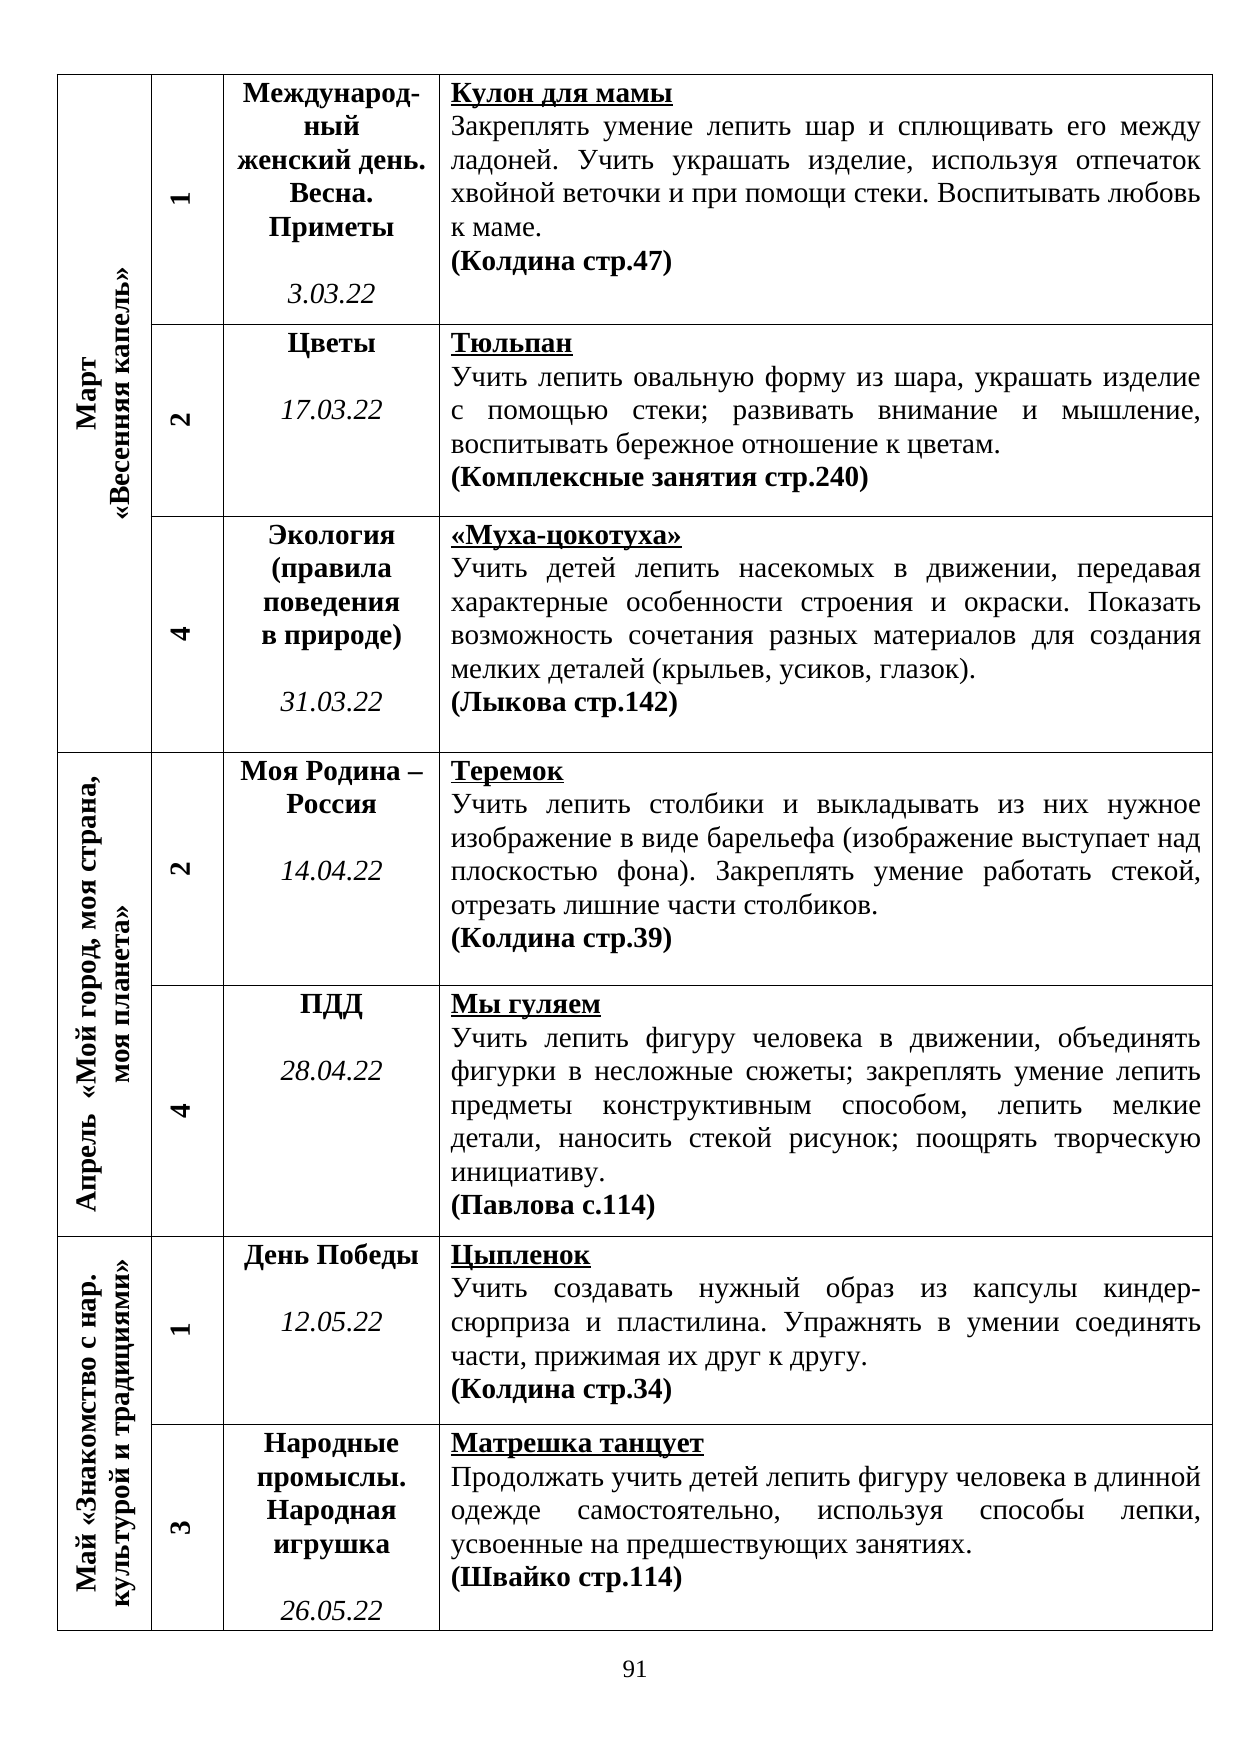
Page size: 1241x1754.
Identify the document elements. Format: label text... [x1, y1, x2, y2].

table_cell 2 [152, 753, 223, 985]
table_cell «Муха-цокотуха» Учить детей лепить насекомых в движении, передавая характерные особенности строения и окраски. Показать возможность сочетания разных материалов для создания мелких деталей (крыльев, усиков, глазок). (Лыкова стр.142) [440, 517, 1212, 752]
table_cell 1 [152, 1237, 223, 1424]
table_cell 3 [152, 1425, 223, 1630]
table_cell Народные промыслы. Народная игрушка 26.05.22 [224, 1425, 439, 1630]
table_cell Цветы 17.03.22 [224, 325, 439, 516]
table_cell ПДД 28.04.22 [224, 986, 439, 1236]
table_cell Моя Родина – Россия 14.04.22 [224, 753, 439, 985]
table_cell Май «Знакомство с нар. культурой и традициями» [58, 1237, 151, 1630]
table_cell День Победы 12.05.22 [224, 1237, 439, 1424]
table_cell Международ-ный женский день. Весна. Приметы 3.03.22 [224, 75, 439, 324]
table_cell Цыпленок Учить создавать нужный образ из капсулы киндер-сюрприза и пластилина. Упражнять в умении соединять части, прижимая их друг к другу. (Колдина стр.34) [440, 1237, 1212, 1424]
table_cell Апрель «Мой город, моя страна, моя планета» [58, 753, 151, 1236]
table_cell Матрешка танцует Продолжать учить детей лепить фигуру человека в длинной одежде самостоятельно, используя способы лепки, усвоенные на предшествующих занятиях. (Швайко стр.114) [440, 1425, 1212, 1630]
table_cell 4 [152, 986, 223, 1236]
table_cell Мы гуляем Учить лепить фигуру человека в движении, объединять фигурки в несложные сюжеты; закреплять умение лепить предметы конструктивным способом, лепить мелкие детали, наносить стекой рисунок; поощрять творческую инициативу. (Павлова с.114) [440, 986, 1212, 1236]
table_cell 1 [152, 75, 223, 324]
table_cell Теремок Учить лепить столбики и выкладывать из них нужное изображение в виде барельефа (изображение выступает над плоскостью фона). Закреплять умение работать стекой, отрезать лишние части столбиков. (Колдина стр.39) [440, 753, 1212, 985]
table_cell Тюльпан Учить лепить овальную форму из шара, украшать изделие с помощью стеки; развивать внимание и мышление, воспитывать бережное отношение к цветам. (Комплексные занятия стр.240) [440, 325, 1212, 516]
table_cell Кулон для мамы Закреплять умение лепить шар и сплющивать его между ладоней. Учить украшать изделие, используя отпечаток хвойной веточки и при помощи стеки. Воспитывать любовь к маме. (Колдина стр.47) [440, 75, 1212, 324]
table_cell 4 [152, 517, 223, 752]
table_cell Экология (правила поведения в природе) 31.03.22 [224, 517, 439, 752]
table_cell 2 [152, 325, 223, 516]
table_cell Март «Весенняя капель» [58, 75, 151, 752]
